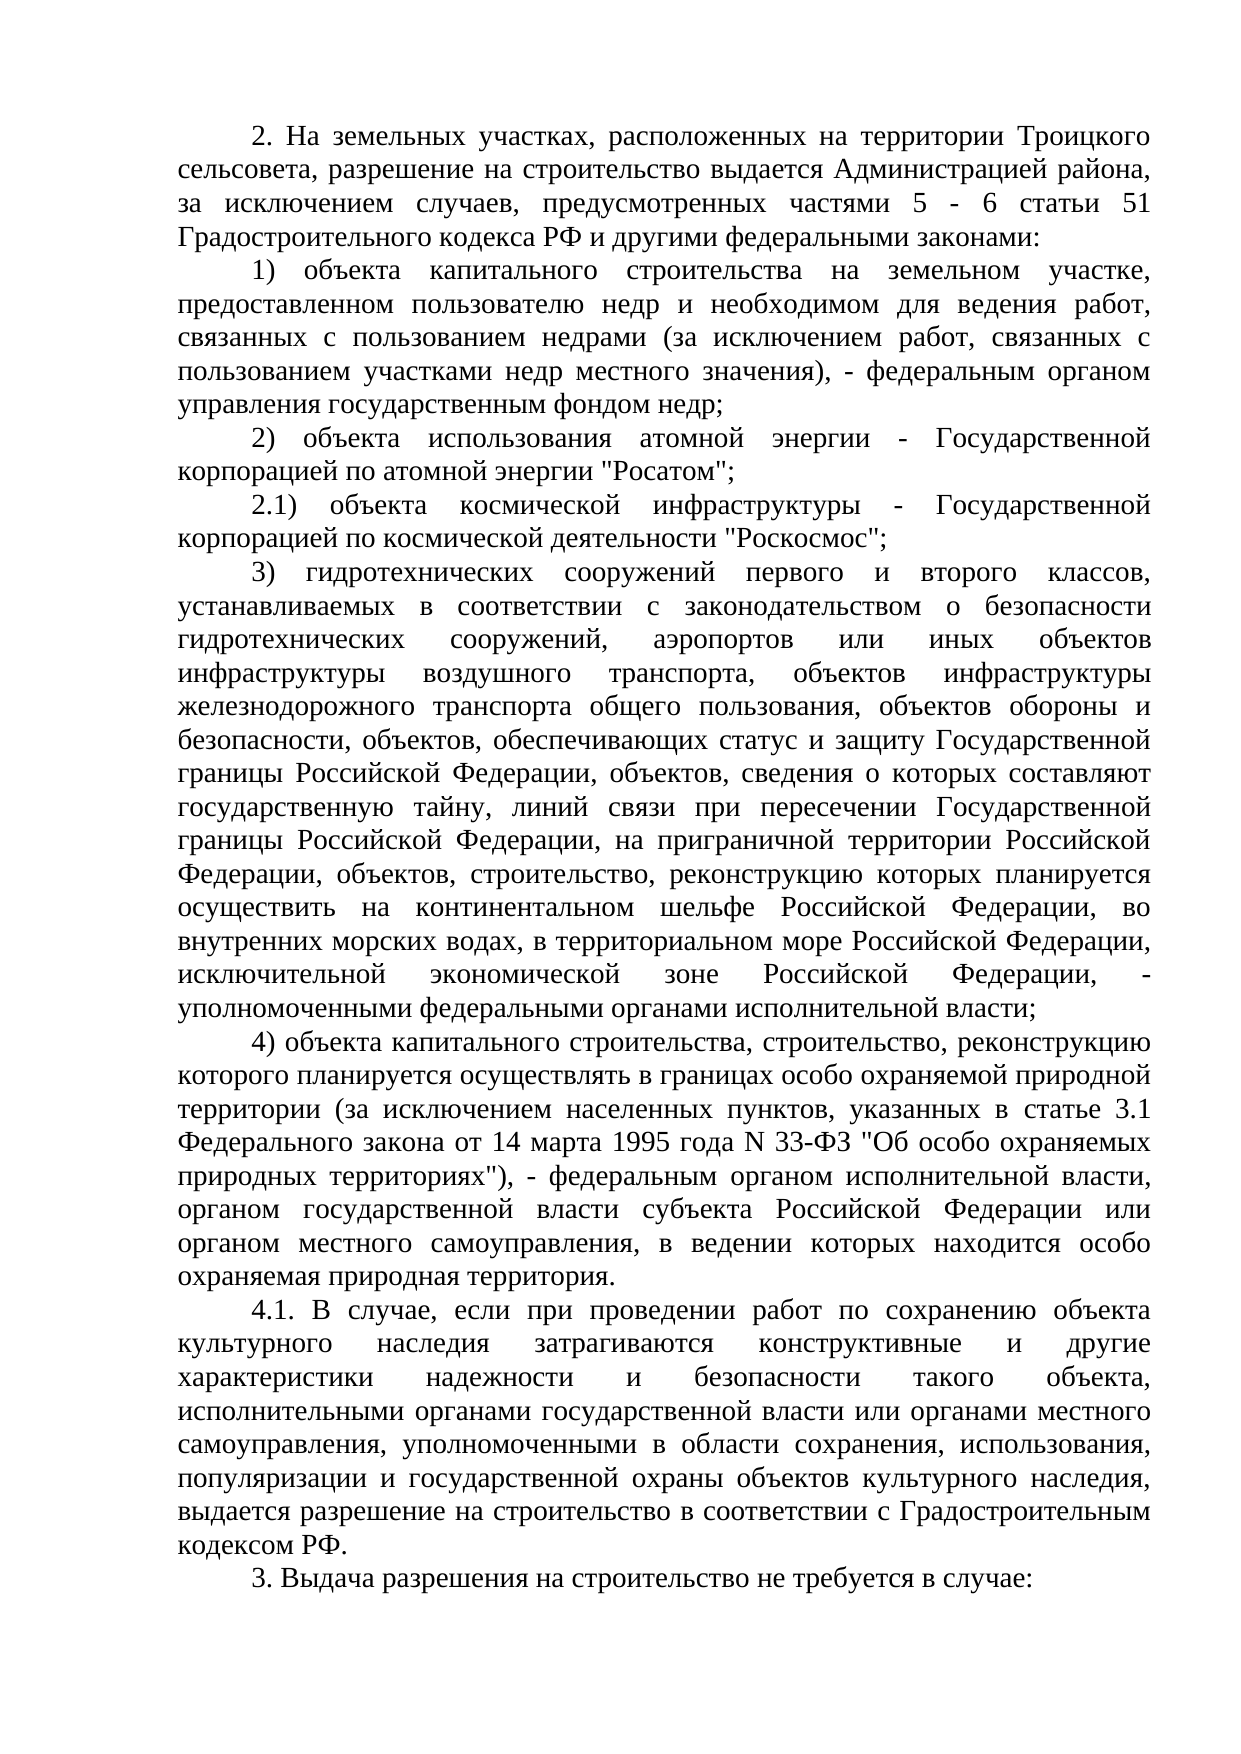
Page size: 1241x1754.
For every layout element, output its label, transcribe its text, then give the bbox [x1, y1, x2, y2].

text 4.1. В случае, если при проведении работ по сохранению объекта культурного наследия затрагиваются конструктивные и другие характеристики надежности и безопасности такого объекта, исполнительными органами государственной власти или органами местного самоуправления, уполномоченными в области сохранения, использования, популяризации и государственной охраны объектов культурного наследия, выдается разрешение на строительство в соответствии с Градостроительным кодексом РФ. [177, 1292, 1152, 1560]
text 2.1) объекта космической инфраструктуры - Государственной корпорацией по космической деятельности "Роскосмос"; [177, 487, 1152, 554]
text 4) объекта капитального строительства, строительство, реконструкцию которого планируется осуществлять в границах особо охраняемой природной территории (за исключением населенных пунктов, указанных в статье 3.1 Федерального закона от 14 марта 1995 года N 33-ФЗ "Об особо охраняемых природных территориях"), - федеральным органом исполнительной власти, органом государственной власти субъекта Российской Федерации или органом местного самоуправления, в ведении которых находится особо охраняемая природная территория. [177, 1024, 1152, 1292]
text 1) объекта капитального строительства на земельном участке, предоставленном пользователю недр и необходимом для ведения работ, связанных с пользованием недрами (за исключением работ, связанных с пользованием участками недр местного значения), - федеральным органом управления государственным фондом недр; [177, 252, 1152, 420]
text 3. Выдача разрешения на строительство не требуется в случае: [177, 1560, 1152, 1594]
text 2) объекта использования атомной энергии - Государственной корпорацией по атомной энергии "Росатом"; [177, 420, 1152, 487]
text 2. На земельных участках, расположенных на территории Троицкого сельсовета, разрешение на строительство выдается Администрацией района, за исключением случаев, предусмотренных частями 5 - 6 статьи 51 Градостроительного кодекса РФ и другими федеральными законами: [177, 118, 1152, 252]
text 3) гидротехнических сооружений первого и второго классов, устанавливаемых в соответствии с законодательством о безопасности гидротехнических сооружений, аэропортов или иных объектов инфраструктуры воздушного транспорта, объектов инфраструктуры железнодорожного транспорта общего пользования, объектов обороны и безопасности, объектов, обеспечивающих статус и защиту Государственной границы Российской Федерации, объектов, сведения о которых составляют государственную тайну, линий связи при пересечении Государственной границы Российской Федерации, на приграничной территории Российской Федерации, объектов, строительство, реконструкцию которых планируется осуществить на континентальном шельфе Российской Федерации, во внутренних морских водах, в территориальном море Российской Федерации, исключительной экономической зоне Российской Федерации, - уполномоченными федеральными органами исполнительной власти; [177, 554, 1152, 1024]
